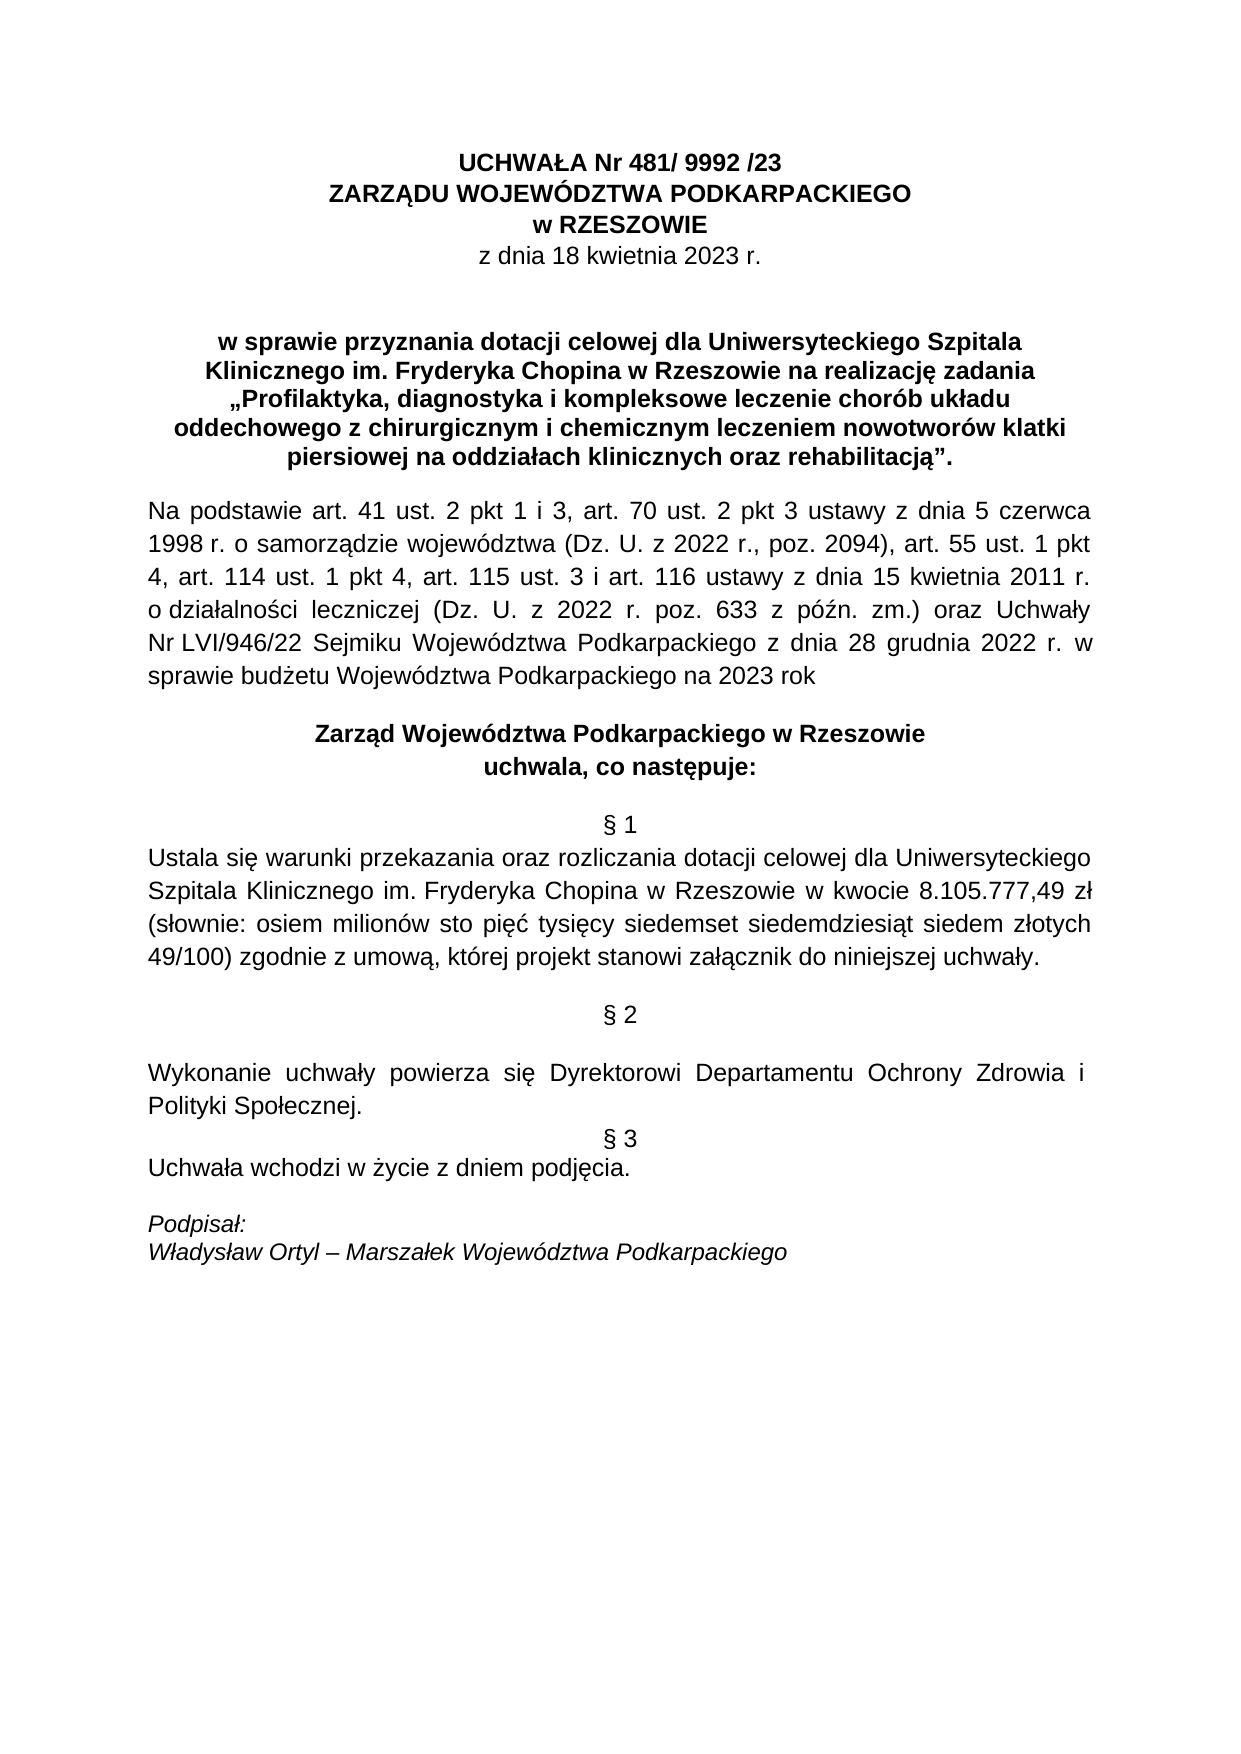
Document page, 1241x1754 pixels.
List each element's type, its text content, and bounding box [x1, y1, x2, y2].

text Zarząd Województwa Podkarpackiego w Rzeszowie [148, 719, 1093, 747]
text Na podstawie art. 41 ust. 2 pkt 1 i 3, art. 70 ust. 2 pkt 3 ustawy z dnia 5 czerwca 1998 r. o samorządzie województwa (Dz. U. z 2022 r., poz. 2094), art. 55 ust. 1 pkt 4, art. 114 ust. 1 pkt 4, art. 115 ust. 3 i art. 116 ustawy z dnia 15 kwietnia 2011 r. o działalności leczniczej (Dz. U. z 2022 r. poz. 633 z późn. zm.) oraz Uchwały Nr LVI/946/22 Sejmiku Województwa Podkarpackiego z dnia 28 grudnia 2022 r. w sprawie budżetu Województwa Podkarpackiego na 2023 rok [148, 496, 1093, 689]
text Podpisał: [148, 1210, 1093, 1238]
text § 1 [148, 810, 1093, 838]
text UCHWAŁA Nr 481/ 9992 /23 ZARZĄDU WOJEWÓDZTWA PODKARPACKIEGO w RZESZOWIE z dnia 18 kwietnia 2023 r. [148, 148, 1093, 300]
text § 2 [148, 1000, 1093, 1029]
text Uchwała wchodzi w życie z dniem podjęcia. [148, 1153, 1093, 1181]
text uchwala, co następuje: [148, 752, 1093, 781]
subtitle w sprawie przyznania dotacji celowej dla Uniwersyteckiego Szpitala Klinicznego im. Fryderyka Chopina w Rzeszowie na realizację zadania „Profilaktyka, diagnostyka i kompleksowe leczenie chorób układu oddechowego z chirurgicznym i chemicznym leczeniem nowotworów klatki piersiowej na oddziałach klinicznych oraz rehabilitacją”. [148, 327, 1093, 471]
text Ustala się warunki przekazania oraz rozliczania dotacji celowej dla Uniwersyteckiego Szpitala Klinicznego im. Fryderyka Chopina w Rzeszowie w kwocie 8.105.777,49 zł (słownie: osiem milionów sto pięć tysięcy siedemset siedemdziesiąt siedem złotych 49/100) zgodnie z umową, której projekt stanowi załącznik do niniejszej uchwały. [148, 843, 1093, 971]
text Władysław Ortyl – Marszałek Województwa Podkarpackiego [148, 1238, 1093, 1265]
text Wykonanie uchwały powierza się Dyrektorowi Departamentu Ochrony Zdrowia i Polityki Społecznej. [148, 1058, 1093, 1120]
text § 3 [148, 1124, 1093, 1153]
